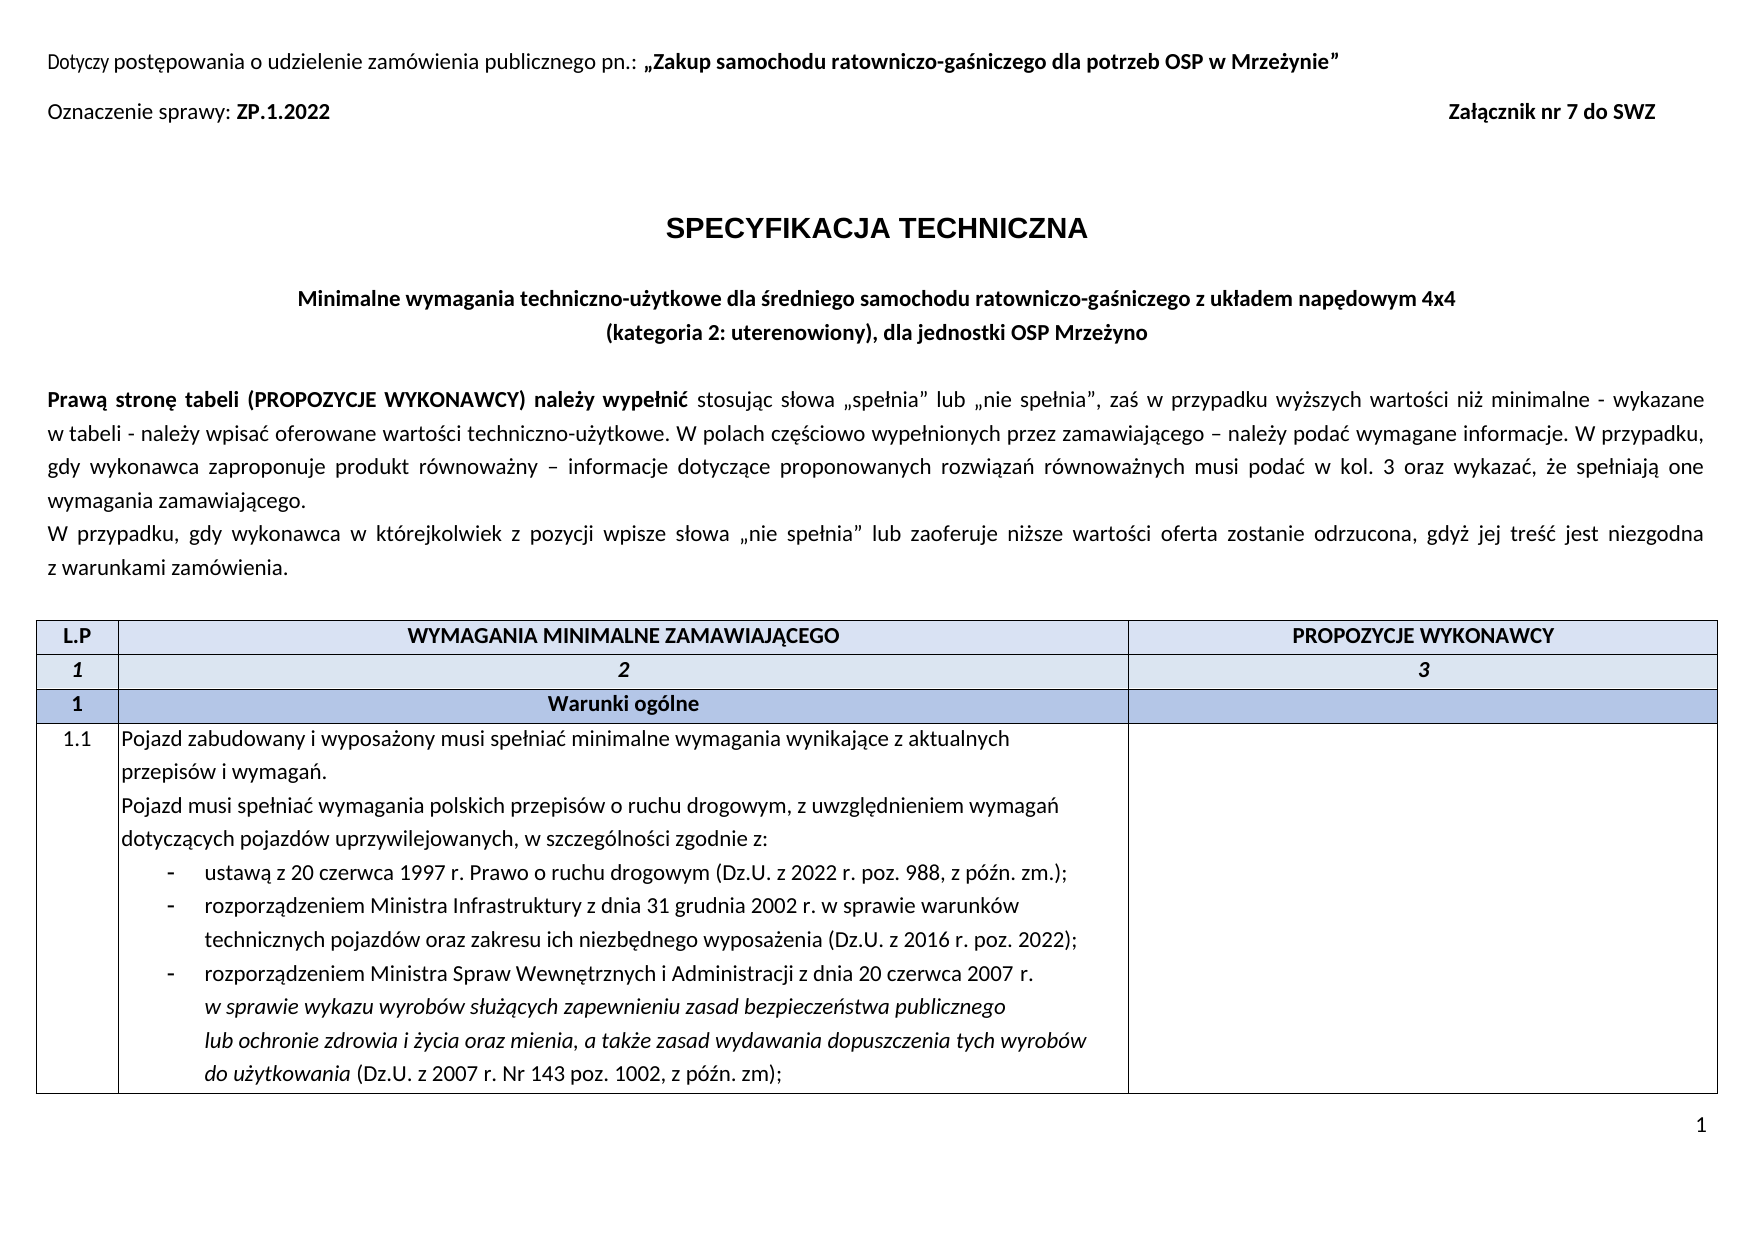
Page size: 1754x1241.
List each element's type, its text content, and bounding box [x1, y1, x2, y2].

table_cell 1 [37, 690, 118, 723]
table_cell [119, 724, 1128, 1092]
table_cell 1 [37, 655, 118, 688]
table_header L.P [37, 621, 118, 654]
table_cell 1.1 [37, 724, 118, 1092]
text Minimalne wymagania techniczno-użytkowe dla średniego samochodu ratowniczo-gaśniczego z układem napędowym 4x4 [47, 284, 1707, 313]
text Oznaczenie sprawy: ZP.1.2022 Załącznik nr 7 do SWZ [47, 97, 1707, 126]
text W przypadku, gdy wykonawca w którejkolwiek z pozycji wpisze słowa „nie spełnia” lub zaoferuje niższe wartości oferta zostanie odrzucona, gdyż jej treść jest niezgodna z warunkami zamówienia. [47, 519, 1707, 581]
table_cell [1129, 724, 1717, 1092]
table_cell Warunki ogólne [119, 690, 1128, 723]
table_cell 2 [119, 655, 1128, 688]
text Dotyczy postępowania o udzielenie zamówienia publicznego pn.: „Zakup samochodu ratowniczo-gaśniczego dla potrzeb OSP w Mrzeżynie” [47, 47, 1707, 75]
text Prawą stronę tabeli (PROPOZYCJE WYKONAWCY) należy wypełnić stosując słowa „spełnia” lub „nie spełnia”, zaś w przypadku wyższych wartości niż minimalne - wykazane w tabeli - należy wpisać oferowane wartości techniczno-użytkowe. W polach częściowo wypełnionych przez zamawiającego – należy podać wymagane informacje. W przypadku, gdy wykonawca zaproponuje produkt równoważny – informacje dotyczące proponowanych rozwiązań równoważnych musi podać w kol. 3 oraz wykazać, że spełniają one wymagania zamawiającego. [47, 385, 1707, 514]
table_header PROPOZYCJE WYKONAWCY [1129, 621, 1717, 654]
text SPECYFIKACJA TECHNICZNA [47, 211, 1707, 244]
text (kategoria 2: uterenowiony), dla jednostki OSP Mrzeżyno [47, 318, 1707, 346]
table_cell [1129, 690, 1717, 723]
table_header WYMAGANIA MINIMALNE ZAMAWIAJĄCEGO [119, 621, 1128, 654]
table_cell 3 [1129, 655, 1717, 688]
